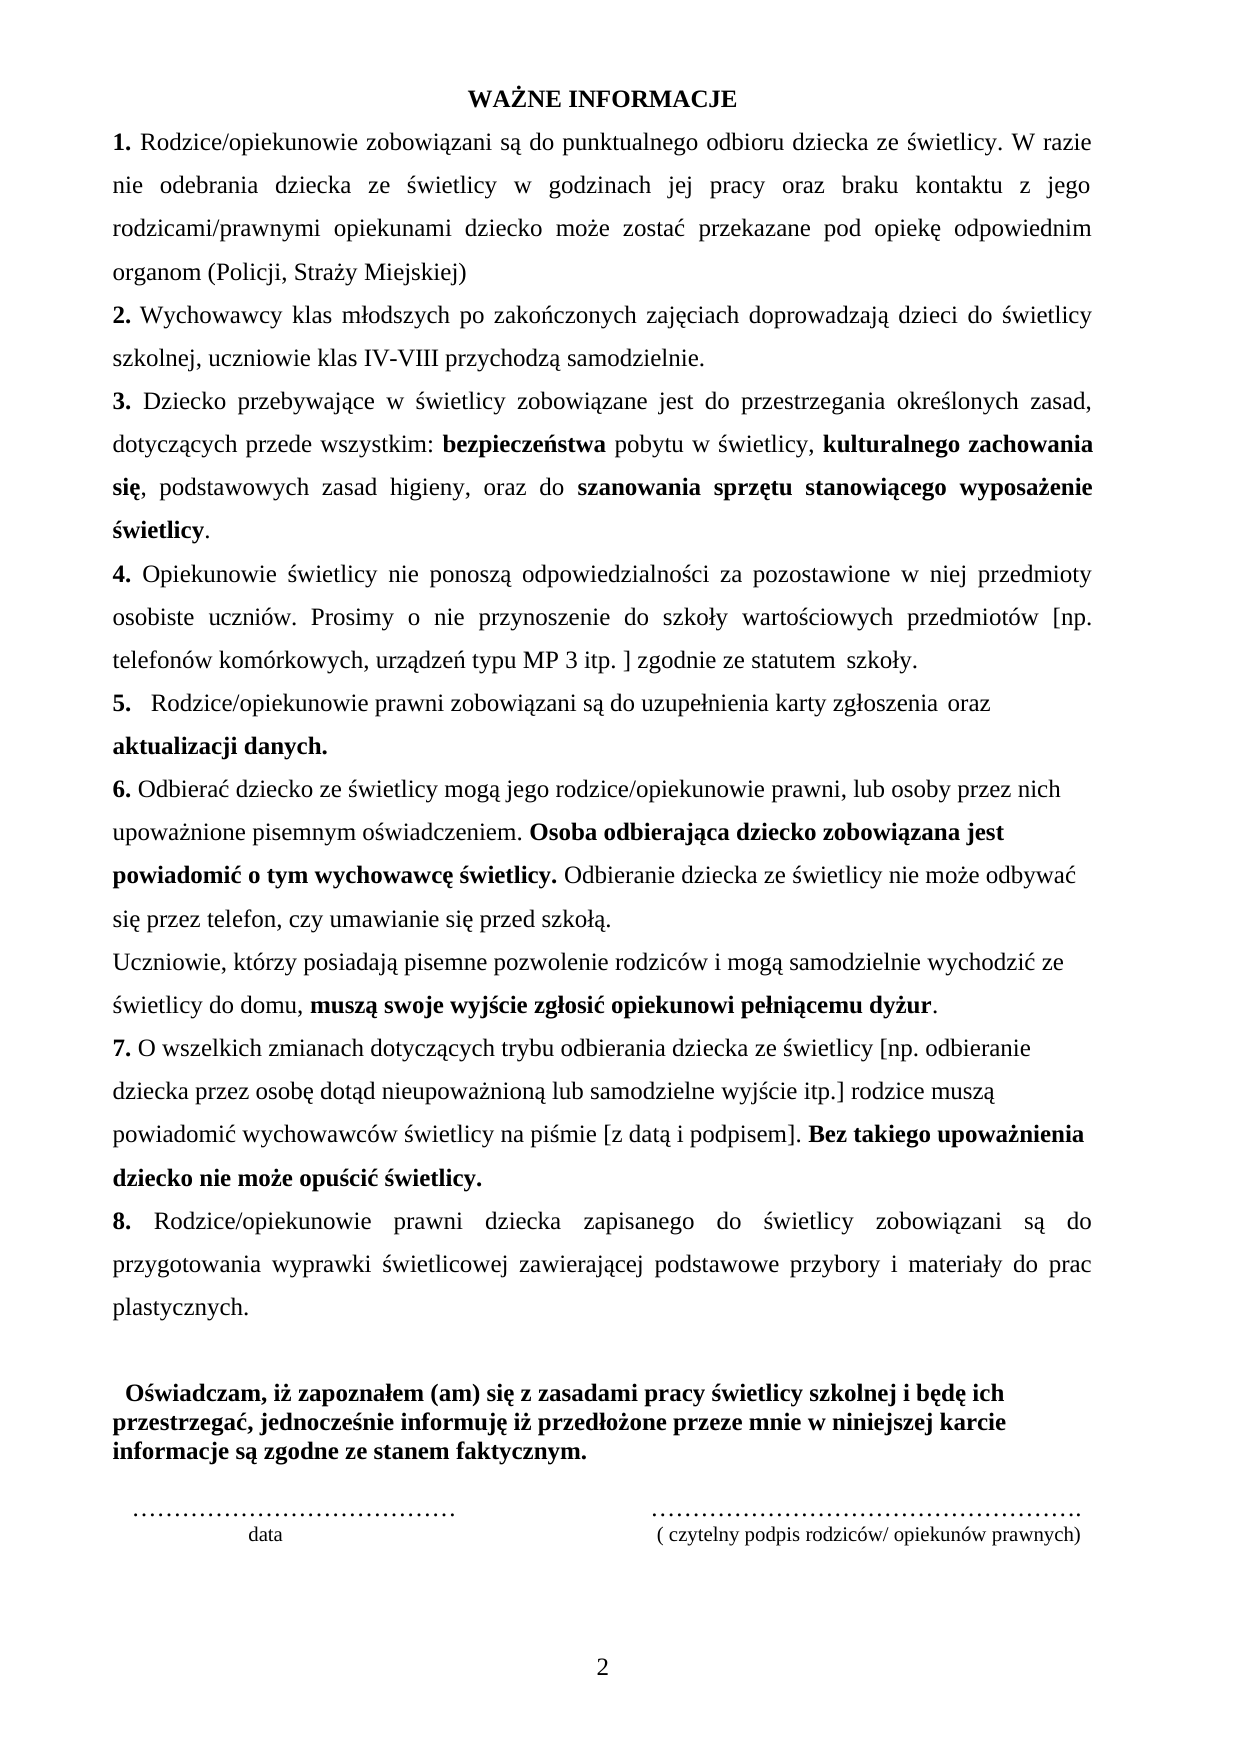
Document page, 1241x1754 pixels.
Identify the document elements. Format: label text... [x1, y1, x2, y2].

list Wychowawcy klas młodszych po zakończonych zajęciach doprowadzają dzieci do świetlicy szkolnej, uczniowie klas IV-VIII przychodzą samodzielnie. [112, 300, 1093, 372]
subtitle aktualizacji danych. [112, 731, 1142, 760]
list Opiekunowie świetlicy nie ponoszą odpowiedzialności za pozostawione w niej przedmioty osobiste uczniów. Prosimy o nie przynoszenie do szkoły wartościowych przedmiotów [np. telefonów komórkowych, urządzeń typu MP 3 itp. ] zgodnie ze statutem szkoły. [112, 559, 1093, 674]
subtitle WAŻNE INFORMACJE [89, 84, 1116, 113]
subtitle Oświadczam, iż zapoznałem (am) się z zasadami pracy świetlicy szkolnej i będę ich przestrzegać, jednocześnie informuję iż przedłożone przeze mnie w niniejszej karcie informacje są zgodne ze stanem faktycznym. [112, 1378, 1095, 1464]
text data ( czytelny podpis rodziców/ opiekunów prawnych) [248, 1522, 1142, 1546]
list Dziecko przebywające w świetlicy zobowiązane jest do przestrzegania określonych zasad, dotyczących przede wszystkim: bezpieczeństwa pobytu w świetlicy, kulturalnego zachowania się, podstawowych zasad higieny, oraz do szanowania sprzętu stanowiącego wyposażenie świetlicy. [112, 386, 1093, 544]
text Uczniowie, którzy posiadają pisemne pozwolenie rodziców i mogą samodzielnie wychodzić ze świetlicy do domu, muszą swoje wyjście zgłosić opiekunowi pełniącemu dyżur. [112, 947, 1095, 1019]
list Rodzice/opiekunowie zobowiązani są do punktualnego odbioru dziecka ze świetlicy. W razie nie odebrania dziecka ze świetlicy w godzinach jej pracy oraz braku kontaktu z jego rodzicami/prawnymi opiekunami dziecko może zostać przekazane pod opiekę odpowiednim organom (Policji, Straży Miejskiej) [112, 127, 1092, 285]
list O wszelkich zmianach dotyczących trybu odbierania dziecka ze świetlicy [np. odbieranie dziecka przez osobę dotąd nieupoważnioną lub samodzielne wyjście itp.] rodzice muszą [112, 1033, 1031, 1105]
list Rodzice/opiekunowie prawni dziecka zapisanego do świetlicy zobowiązani są do przygotowania wyprawki świetlicowej zawierającej podstawowe przybory i materiały do prac plastycznych. [112, 1206, 1093, 1321]
text ………………………………… ……………………………………………. [89, 1493, 1123, 1522]
list Rodzice/opiekunowie prawni zobowiązani są do uzupełnienia karty zgłoszenia oraz [112, 688, 1142, 717]
list Odbierać dziecko ze świetlicy mogą jego rodzice/opiekunowie prawni, lub osoby przez nich upoważnione pisemnym oświadczeniem. Osoba odbierająca dziecko zobowiązana jest powiadomić o tym wychowawcę świetlicy. Odbieranie dziecka ze świetlicy nie może odbywać się przez telefon, czy umawianie się przed szkołą. [112, 774, 1076, 932]
text powiadomić wychowawców świetlicy na piśmie [z datą i podpisem]. Bez takiego upoważnienia dziecko nie może opuścić świetlicy. [112, 1119, 1086, 1191]
